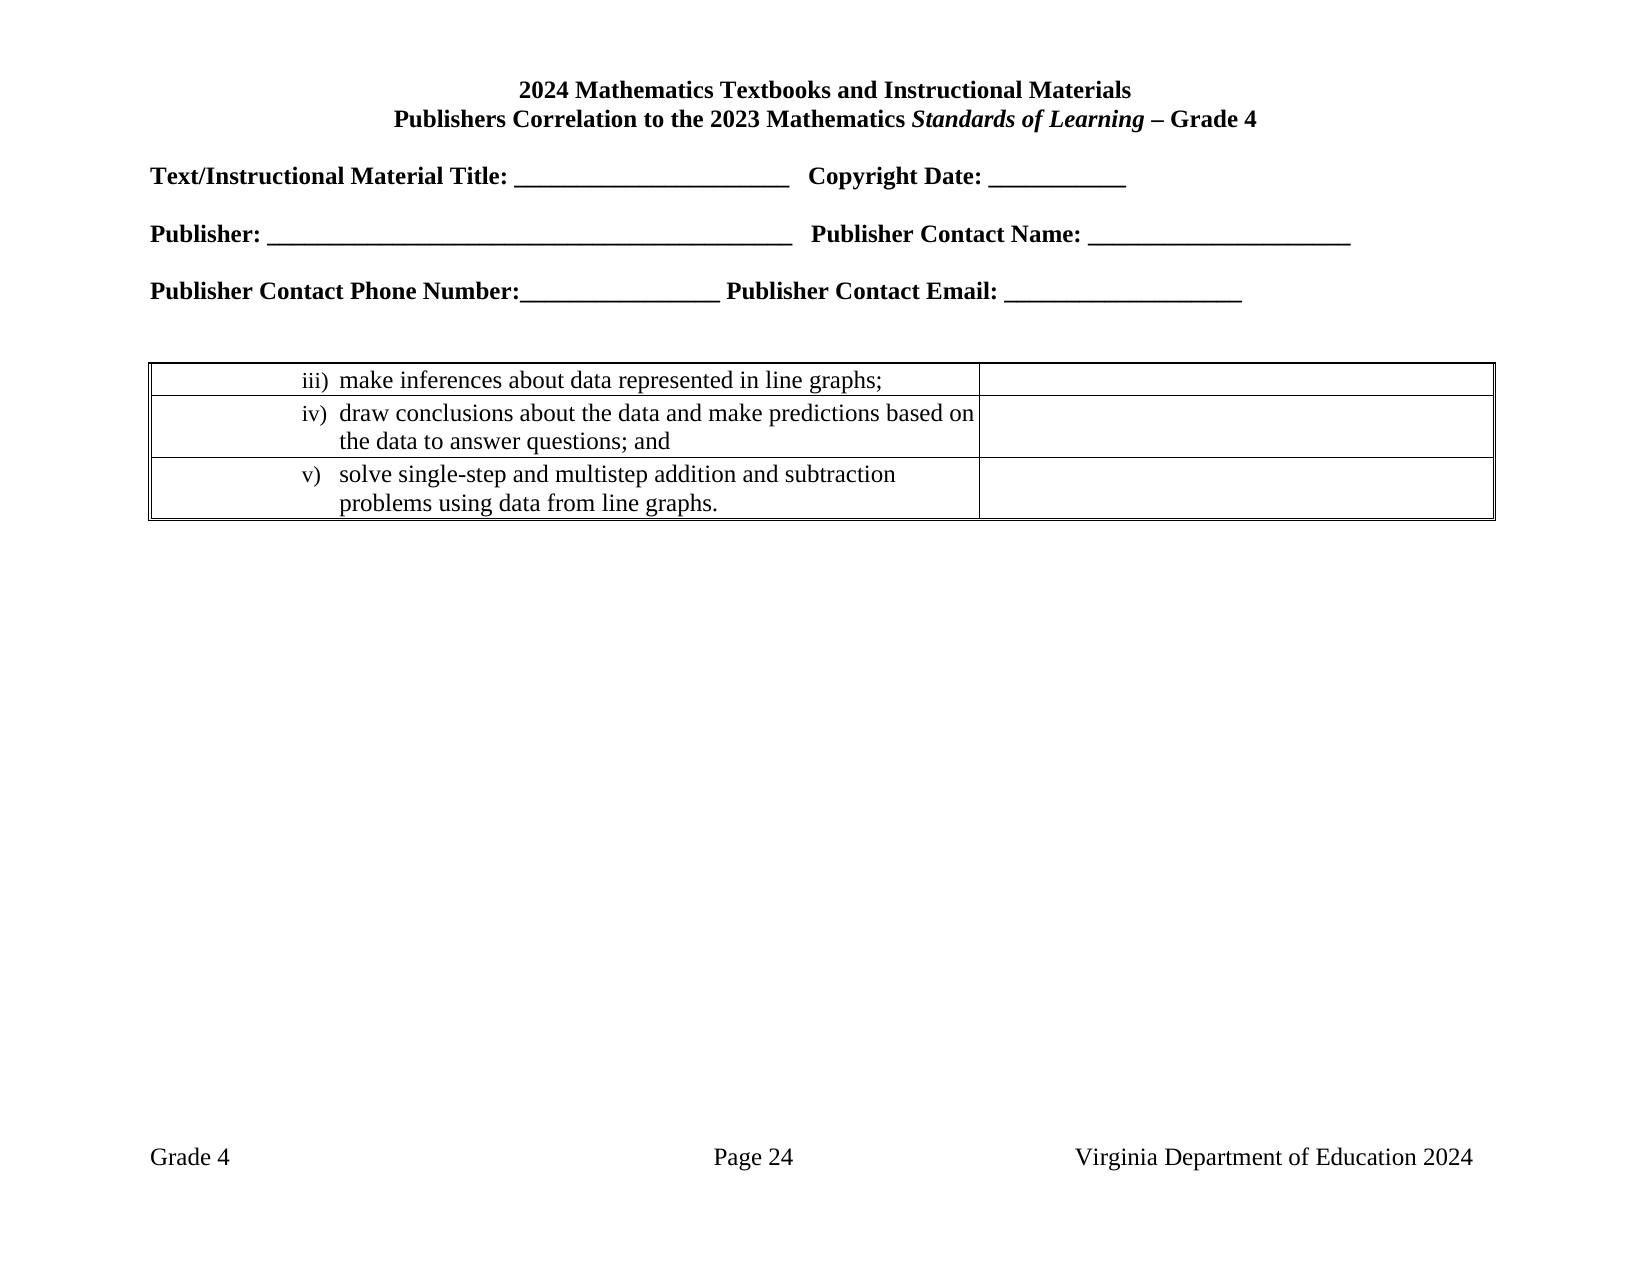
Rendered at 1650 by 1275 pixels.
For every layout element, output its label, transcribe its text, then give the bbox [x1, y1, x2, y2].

table_cell make inferences about data represented in line graphs; [152, 364, 979, 395]
table_cell draw conclusions about the data and make predictions based on the data to answer questions; and [152, 396, 979, 457]
table_cell [980, 396, 1493, 457]
table_cell solve single-step and multistep addition and subtraction problems using data from line graphs. [152, 458, 979, 518]
table_cell [980, 364, 1493, 395]
table_cell [980, 458, 1493, 518]
